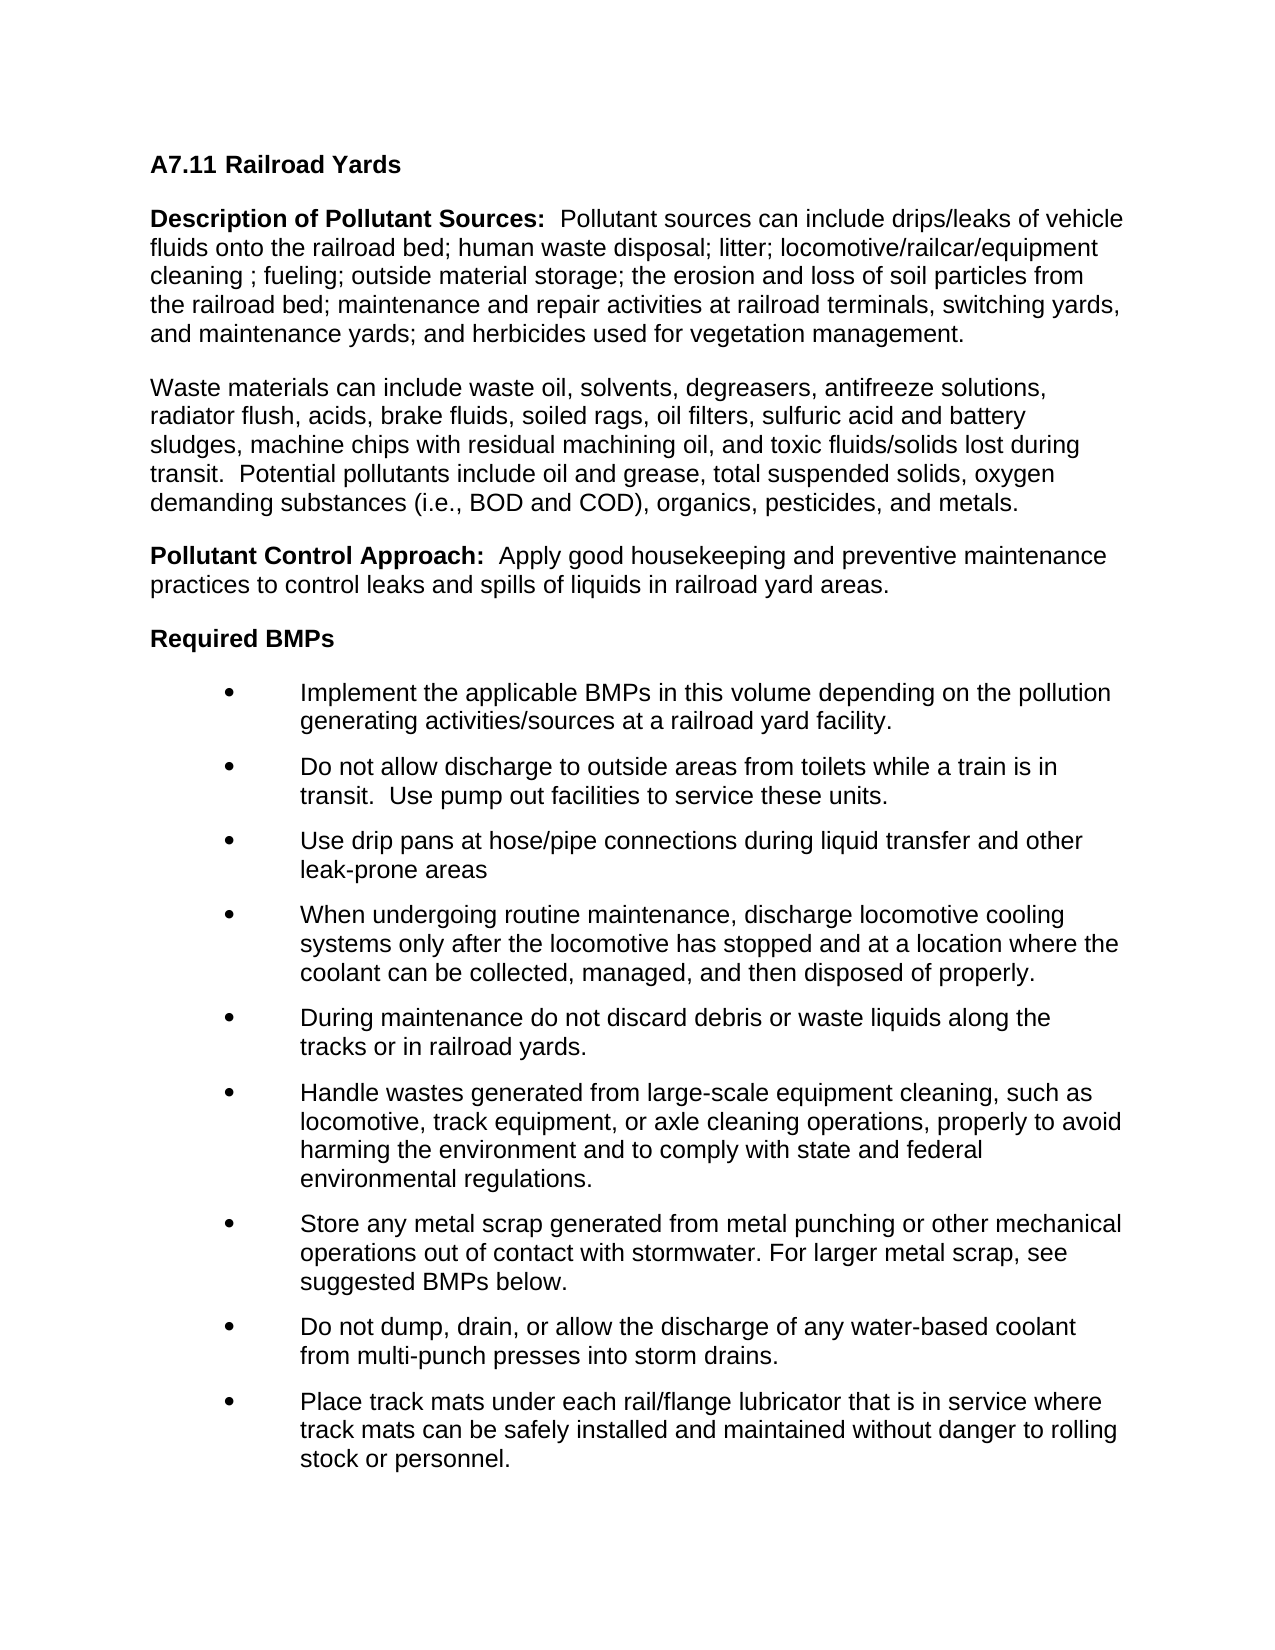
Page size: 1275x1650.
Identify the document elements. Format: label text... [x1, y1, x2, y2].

list Handle wastes generated from large-scale equipment cleaning, such as locomotive, track equipment, or axle cleaning operations, properly to avoid harming the environment and to comply with state and federal environmental regulations. [225, 1078, 1125, 1193]
text Required BMPs [150, 624, 1125, 652]
list Store any metal scrap generated from metal punching or other mechanical operations out of contact with stormwater. For larger metal scrap, see suggested BMPs below. [225, 1209, 1125, 1296]
text Description of Pollutant Sources: Pollutant sources can include drips/leaks of vehicle fluids onto the railroad bed; human waste disposal; litter; locomotive/railcar/equipment cleaning ; fueling; outside material storage; the erosion and loss of soil particles from the railroad bed; maintenance and repair activities at railroad terminals, switching yards, and maintenance yards; and herbicides used for vegetation management. [150, 204, 1125, 347]
list During maintenance do not discard debris or waste liquids along the tracks or in railroad yards. [225, 1003, 1125, 1061]
list Implement the applicable BMPs in this volume depending on the pollution generating activities/sources at a railroad yard facility. [225, 677, 1125, 735]
subtitle A7.11 Railroad Yards [150, 150, 1125, 179]
list Do not allow discharge to outside areas from toilets while a train is in transit. Use pump out facilities to service these units. [225, 752, 1125, 809]
text Pollutant Control Approach: Apply good housekeeping and preventive maintenance practices to control leaks and spills of liquids in railroad yard areas. [150, 541, 1125, 599]
text Waste materials can include waste oil, solvents, degreasers, antifreeze solutions, radiator flush, acids, brake fluids, soiled rags, oil filters, sulfuric acid and battery sludges, machine chips with residual machining oil, and toxic fluids/solids lost during transit. Potential pollutants include oil and grease, total suspended solids, oxygen demanding substances (i.e., BOD and COD), organics, pesticides, and metals. [150, 372, 1125, 516]
list Do not dump, drain, or allow the discharge of any water-based coolant from multi-punch presses into storm drains. [225, 1312, 1125, 1370]
list Use drip pans at hose/pipe connections during liquid transfer and other leak-prone areas [225, 826, 1125, 884]
list Place track mats under each rail/flange lubricator that is in service where track mats can be safely installed and maintained without danger to rolling stock or personnel. [225, 1387, 1125, 1473]
list When undergoing routine maintenance, discharge locomotive cooling systems only after the locomotive has stopped and at a location where the coolant can be collected, managed, and then disposed of properly. [225, 900, 1125, 987]
